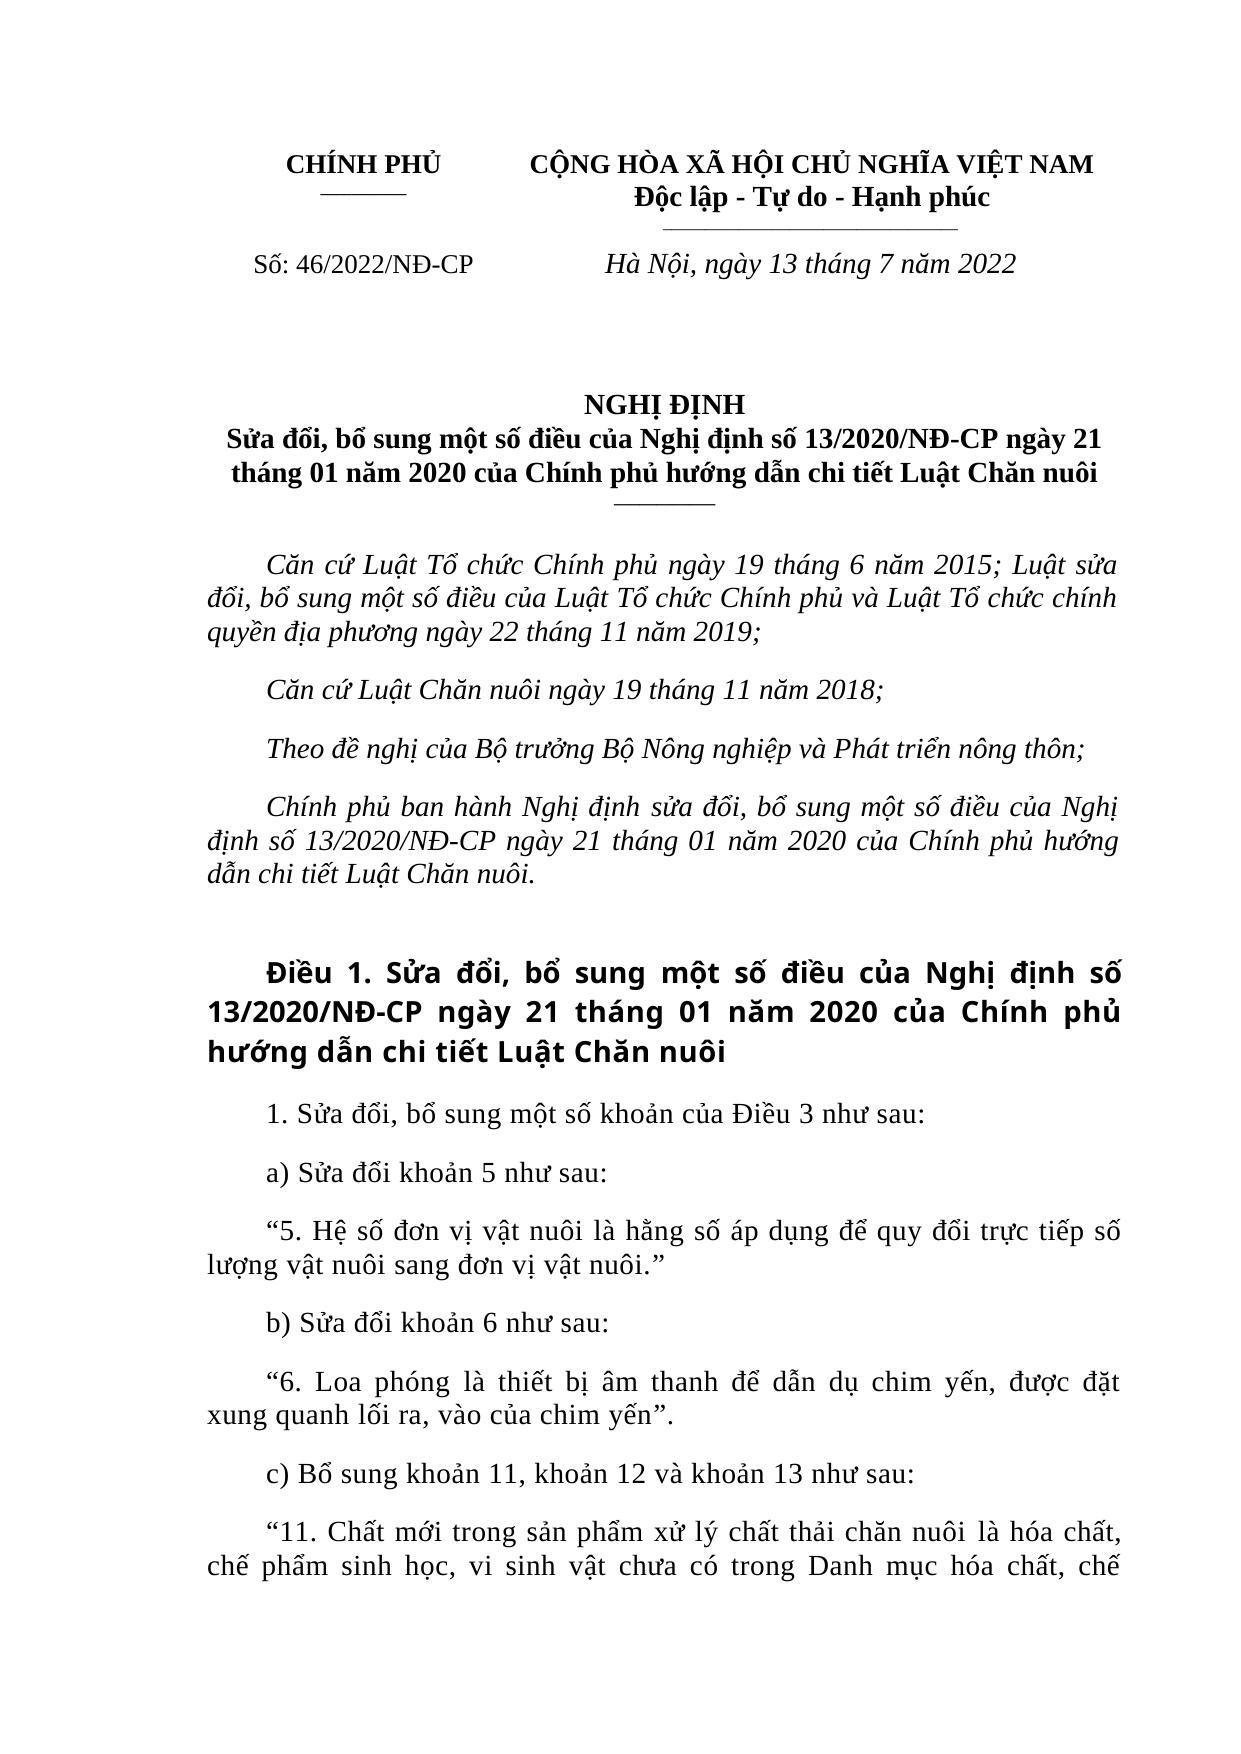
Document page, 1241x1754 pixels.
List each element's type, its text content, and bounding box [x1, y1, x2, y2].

text “6. Loa phóng là thiết bị âm thanh để dẫn dụ chim yến, được đặt xung quanh lối ra, vào của chim yến”. [207, 1364, 1122, 1431]
text NGHỊ ĐỊNH [207, 386, 1122, 421]
text Căn cứ Luật Chăn nuôi ngày 19 tháng 11 năm 2018; [207, 672, 1122, 706]
text b) Sửa đổi khoản 6 như sau: [207, 1305, 1122, 1339]
table_header CỘNG HÒA XÃ HỘI CHỦ NGHĨA VIỆT NAM Độc lập - Tự do - Hạnh phúc ___________________________________ Hà Nội, ngày 13 tháng 7 năm 2022 [509, 148, 1115, 279]
subtitle Điều 1. Sửa đổi, bổ sung một số điều của Nghị định số 13/2020/NĐ-CP ngày 21 tháng 01 năm 2020 của Chính phủ hướng dẫn chi tiết Luật Chăn nuôi [207, 952, 1122, 1071]
text Chính phủ ban hành Nghị định sửa đổi, bổ sung một số điều của Nghị định số 13/2020/NĐ-CP ngày 21 tháng 01 năm 2020 của Chính phủ hướng dẫn chi tiết Luật Chăn nuôi. [207, 789, 1122, 890]
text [207, 1514, 1122, 1582]
text ____________ [207, 488, 1122, 522]
text c) Bổ sung khoản 11, khoản 12 và khoản 13 như sau: [207, 1456, 1122, 1489]
text “5. Hệ số đơn vị vật nuôi là hằng số áp dụng để quy đổi trực tiếp số lượng vật nuôi sang đơn vị vật nuôi.” [207, 1213, 1122, 1280]
text Sửa đổi, bổ sung một số điều của Nghị định số 13/2020/NĐ-CP ngày 21 tháng 01 năm 2020 của Chính phủ hướng dẫn chi tiết Luật Chăn nuôi [207, 421, 1122, 488]
text Theo đề nghị của Bộ trưởng Bộ Nông nghiệp và Phát triển nông thôn; [207, 731, 1122, 764]
text 1. Sửa đổi, bổ sung một số khoản của Điều 3 như sau: [207, 1096, 1122, 1130]
text a) Sửa đổi khoản 5 như sau: [207, 1155, 1122, 1188]
text Căn cứ Luật Tổ chức Chính phủ ngày 19 tháng 6 năm 2015; Luật sửa đổi, bổ sung một số điều của Luật Tổ chức Chính phủ và Luật Tổ chức chính quyền địa phương ngày 22 tháng 11 năm 2019; [207, 547, 1122, 647]
table_header CHÍNH PHỦ ___________ Số: 46/2022/NĐ-CP [218, 148, 509, 279]
